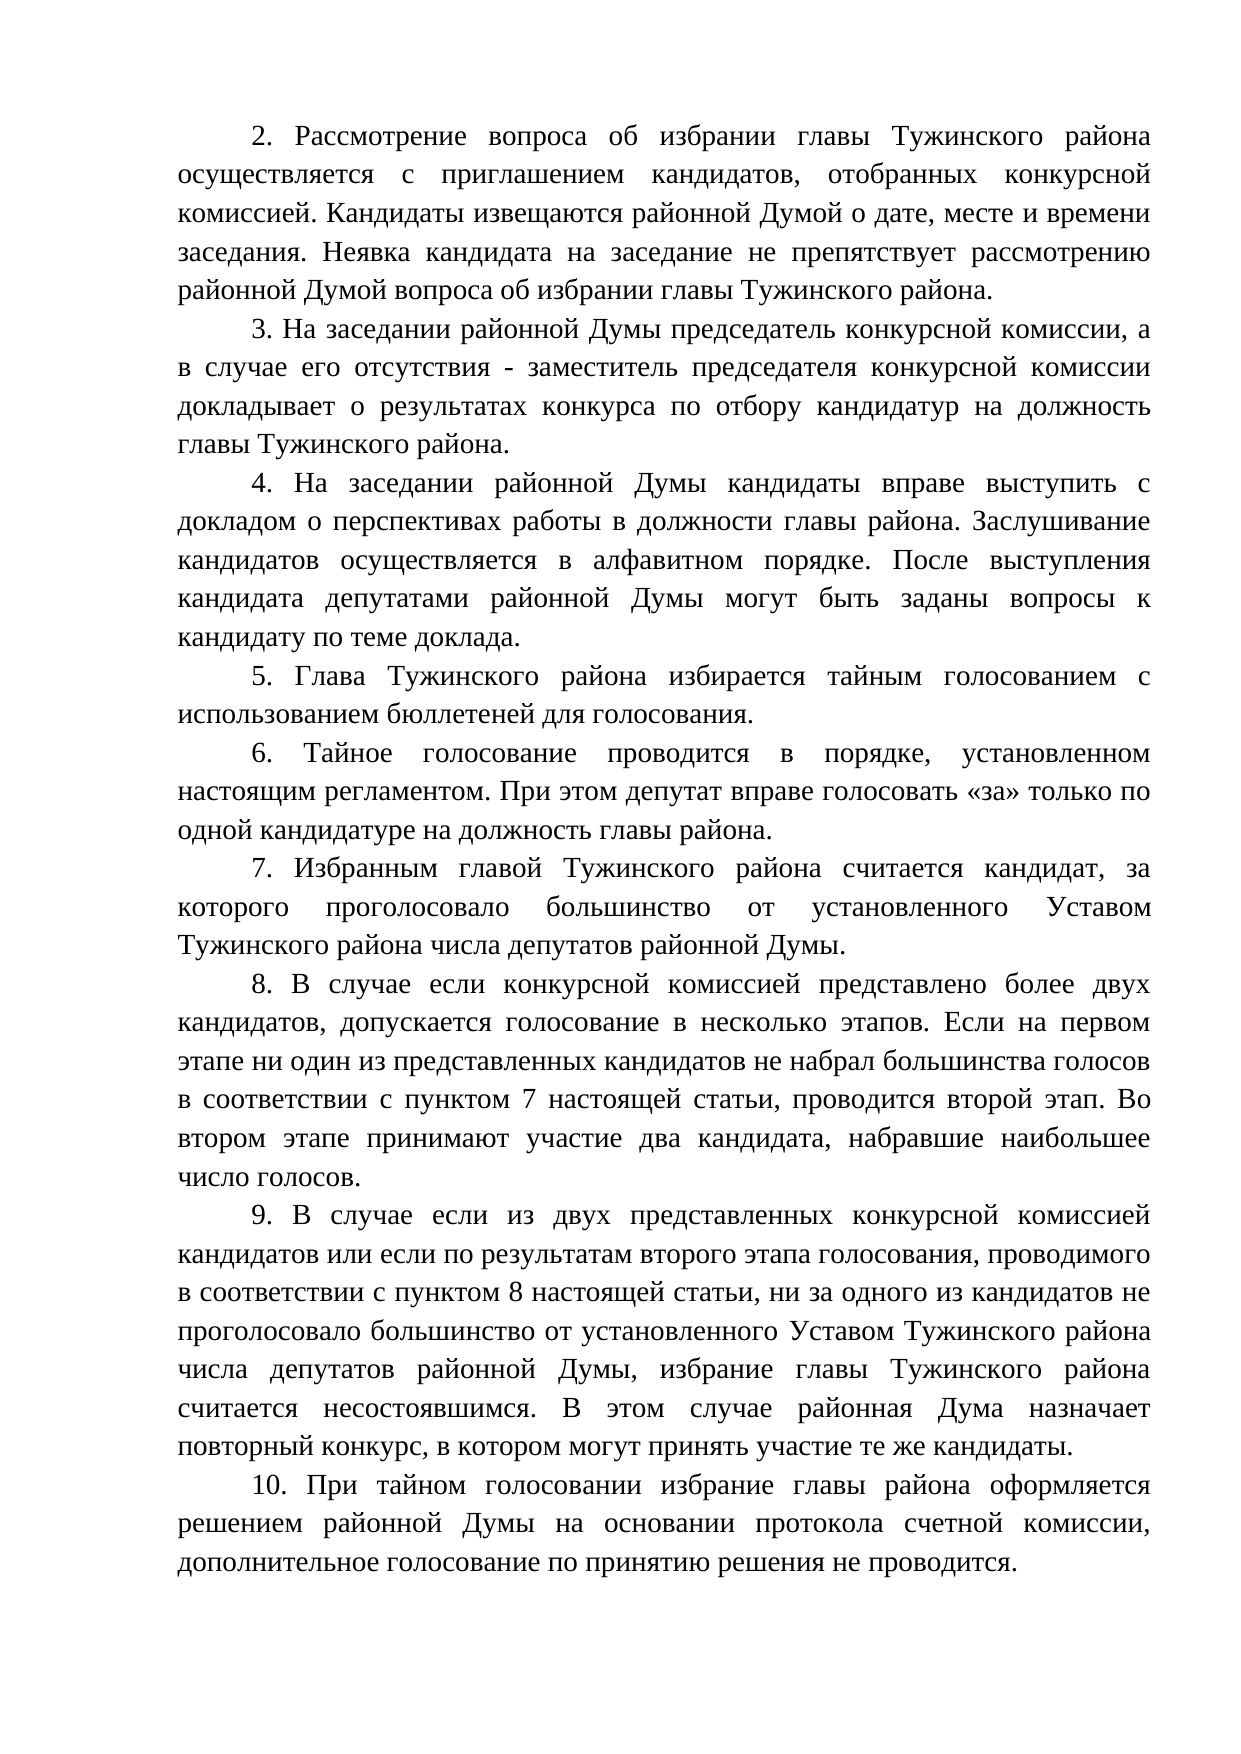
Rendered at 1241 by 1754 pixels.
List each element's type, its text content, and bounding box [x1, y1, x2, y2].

text 6. Тайное голосование проводится в порядке, установленном настоящим регламентом. При этом депутат вправе голосовать «за» только по одной кандидатуре на должность главы района. [177, 735, 1152, 845]
text 9. В случае если из двух представленных конкурсной комиссией кандидатов или если по результатам второго этапа голосования, проводимого в соответствии с пунктом 8 настоящей статьи, ни за одного из кандидатов не проголосовало большинство от установленного Уставом Тужинского района числа депутатов районной Думы, избрание главы Тужинского района считается несостоявшимся. В этом случае районная Дума назначает повторный конкурс, в котором могут принять участие те же кандидаты. [177, 1197, 1152, 1462]
text 10. При тайном голосовании избрание главы района оформляется решением районной Думы на основании протокола счетной комиссии, дополнительное голосование по принятию решения не проводится. [177, 1467, 1152, 1578]
text 5. Глава Тужинского района избирается тайным голосованием с использованием бюллетеней для голосования. [177, 658, 1152, 730]
text 8. В случае если конкурсной комиссией представлено более двух кандидатов, допускается голосование в несколько этапов. Если на первом этапе ни один из представленных кандидатов не набрал большинства голосов в соответствии с пунктом 7 настоящей статьи, проводится второй этап. Во втором этапе принимают участие два кандидата, набравшие наибольшее число голосов. [177, 966, 1152, 1192]
text 4. На заседании районной Думы кандидаты вправе выступить с докладом о перспективах работы в должности главы района. Заслушивание кандидатов осуществляется в алфавитном порядке. После выступления кандидата депутатами районной Думы могут быть заданы вопросы к кандидату по теме доклада. [177, 465, 1152, 653]
text 2. Рассмотрение вопроса об избрании главы Тужинского района осуществляется с приглашением кандидатов, отобранных конкурсной комиссией. Кандидаты извещаются районной Думой о дате, месте и времени заседания. Неявка кандидата на заседание не препятствует рассмотрению районной Думой вопроса об избрании главы Тужинского района. [177, 118, 1152, 306]
text 3. На заседании районной Думы председатель конкурсной комиссии, а в случае его отсутствия - заместитель председателя конкурсной комиссии докладывает о результатах конкурса по отбору кандидатур на должность главы Тужинского района. [177, 311, 1152, 460]
text 7. Избранным главой Тужинского района считается кандидат, за которого проголосовало большинство от установленного Уставом Тужинского района числа депутатов районной Думы. [177, 850, 1152, 961]
